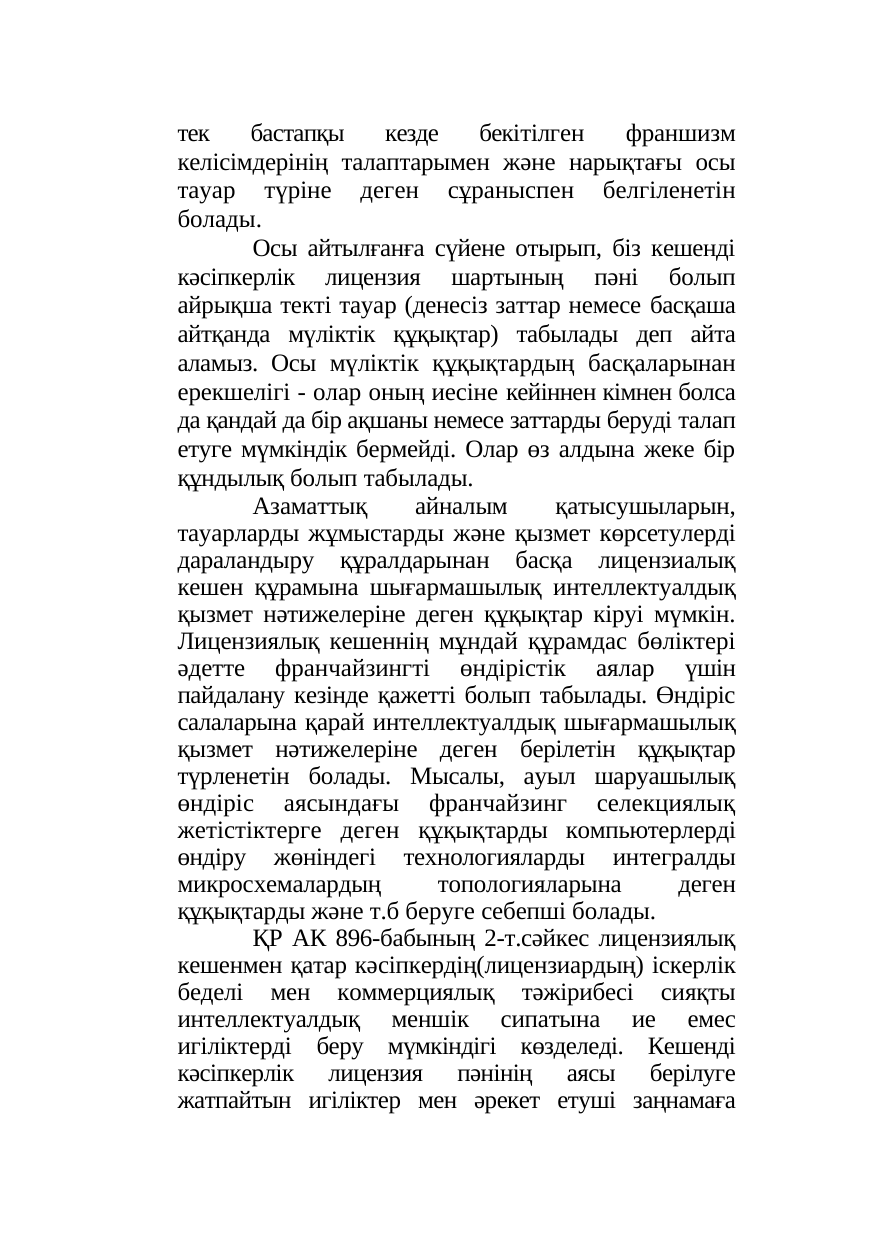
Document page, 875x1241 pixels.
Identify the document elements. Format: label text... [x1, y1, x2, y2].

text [177, 118, 736, 233]
text Осы айтылғанға сүйене отырып, біз кешенді кәсіпкерлік лицензия шартының пәні болып айрықша текті тауар (денесіз заттар немесе басқаша айтқанда мүліктік құқықтар) табылады деп айта аламыз. Осы мүліктік құқықтардың басқаларынан ерекшелігі - олар оның иесіне кейіннен кімнен болса да қандай да бір ақшаны немесе заттарды беруді талап етуге мүмкіндік бермейді. Олар өз алдына жеке бір құндылық болып табылады. [177, 233, 736, 492]
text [177, 925, 736, 1114]
text Азаматтық айналым қатысушыларын, тауарларды жұмыстарды және қызмет көрсетулерді дараландыру құралдарынан басқа лицензиалық кешен құрамына шығармашылық интеллектуалдық қызмет нәтижелеріне деген құқықтар кіруі мүмкін. Лицензиялық кешеннің мұндай құрамдас бөліктері әдетте франчайзингті өндірістік аялар үшін пайдалану кезінде қажетті болып табылады. Өндіріс салаларына қарай интеллектуалдық шығармашылық қызмет нәтижелеріне деген берілетін құқықтар түрленетін болады. Мысалы, ауыл шаруашылық өндіріс аясындағы франчайзинг селекциялық жетістіктерге деген құқықтарды компьютерлерді өндіру жөніндегі технологияларды интегралды микросхемалардың топологияларына деген құқықтарды және т.б беруге себепші болады. [177, 493, 736, 924]
